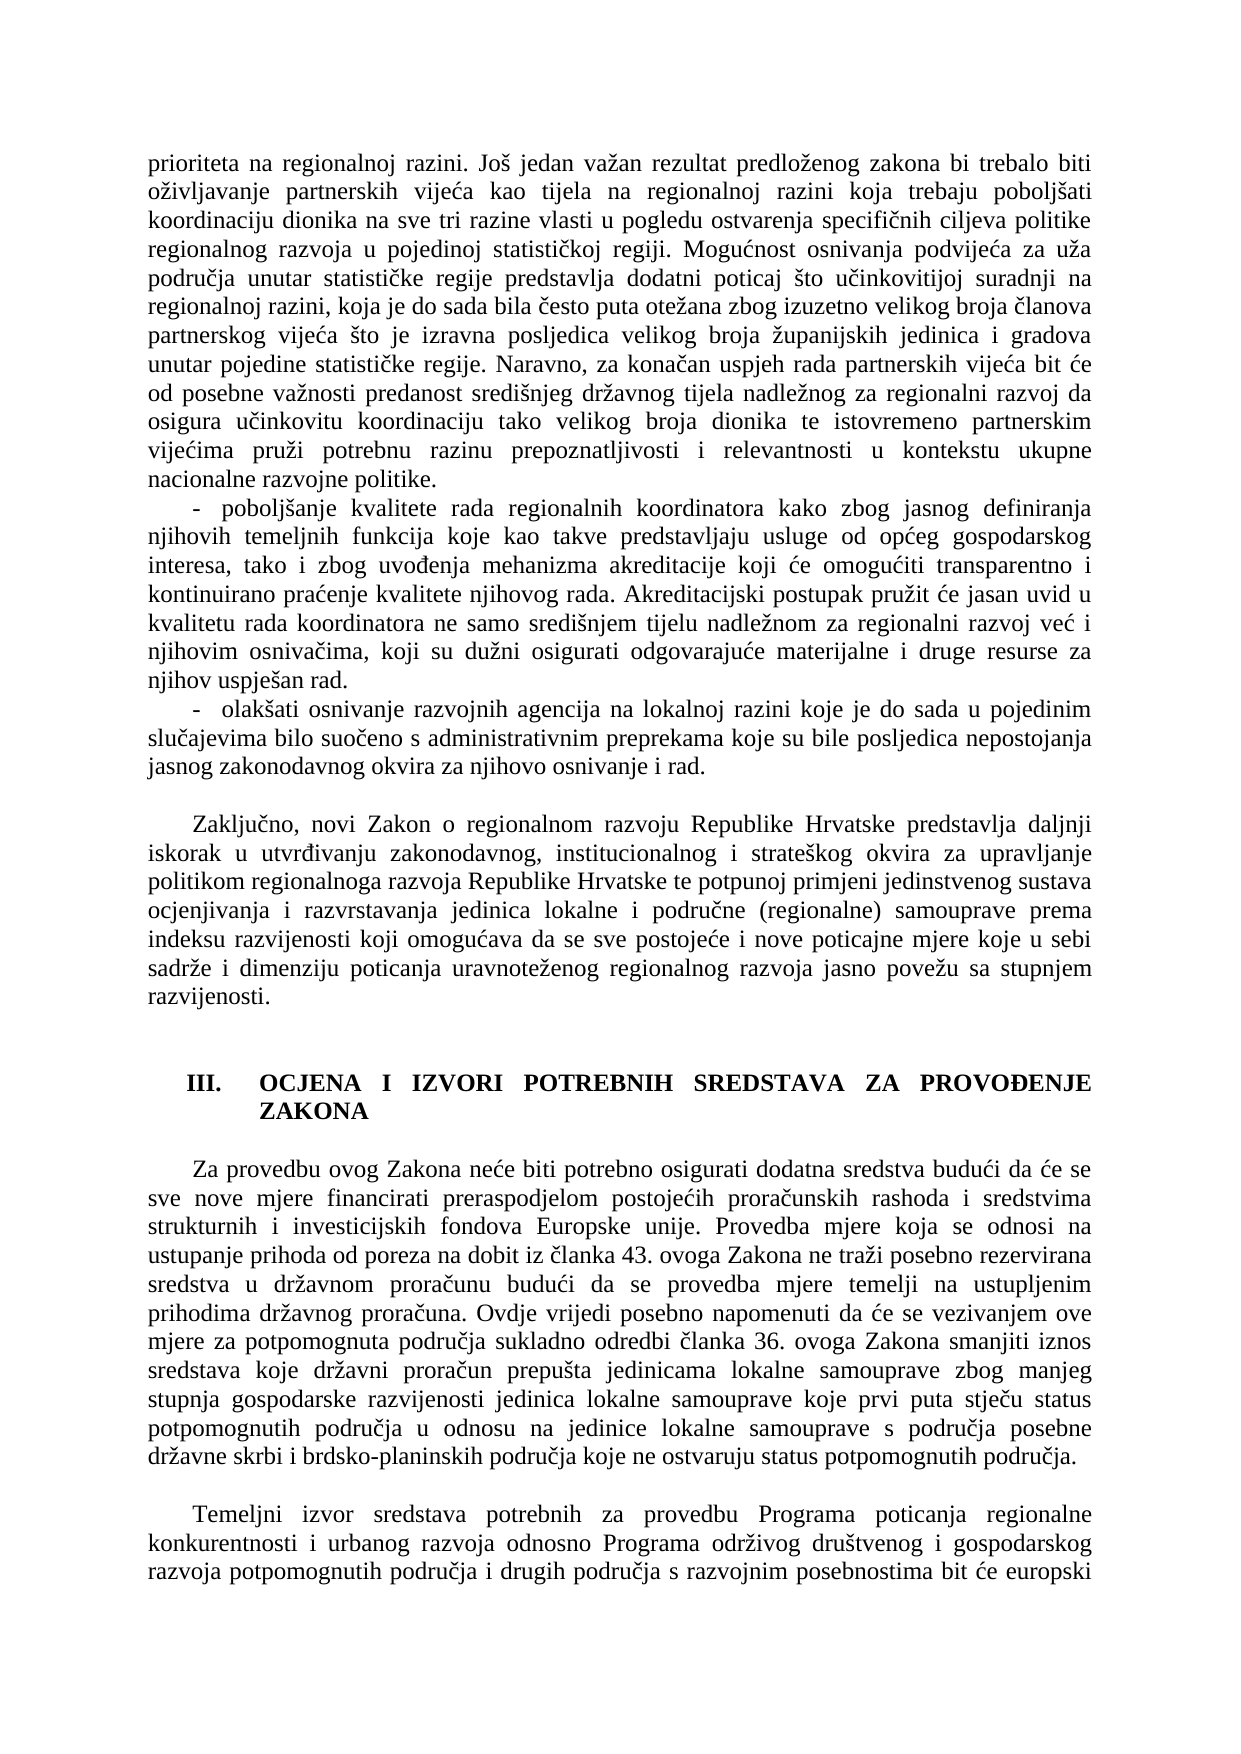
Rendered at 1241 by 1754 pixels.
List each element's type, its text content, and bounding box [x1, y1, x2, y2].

list olakšati osnivanje razvojnih agencija na lokalnoj razini koje je do sada u pojedinim slučajevima bilo suočeno s administrativnim preprekama koje su bile posljedica nepostojanja jasnog zakonodavnog okvira za njihovo osnivanje i rad. [148, 694, 1093, 780]
text Za provedbu ovog Zakona neće biti potrebno osigurati dodatna sredstva budući da će se sve nove mjere financirati preraspodjelom postojećih proračunskih rashoda i sredstvima strukturnih i investicijskih fondova Europske unije. Provedba mjere koja se odnosi na ustupanje prihoda od poreza na dobit iz članka 43. ovoga Zakona ne traži posebno rezervirana sredstva u državnom proračunu budući da se provedba mjere temelji na ustupljenim prihodima državnog proračuna. Ovdje vrijedi posebno napomenuti da će se vezivanjem ove mjere za potpomognuta područja sukladno odredbi članka 36. ovoga Zakona smanjiti iznos sredstava koje državni proračun prepušta jedinicama lokalne samouprave zbog manjeg stupnja gospodarske razvijenosti jedinica lokalne samouprave koje prvi puta stječu status potpomognutih područja u odnosu na jedinice lokalne samouprave s područja posebne državne skrbi i brdsko-planinskih područja koje ne ostvaruju status potpomognutih područja. [148, 1154, 1093, 1470]
list poboljšanje kvalitete rada regionalnih koordinatora kako zbog jasnog definiranja njihovih temeljnih funkcija koje kao takve predstavljaju usluge od općeg gospodarskog interesa, tako i zbog uvođenja mehanizma akreditacije koji će omogućiti transparentno i kontinuirano praćenje kvalitete njihovog rada. Akreditacijski postupak pružit će jasan uvid u kvalitetu rada koordinatora ne samo središnjem tijelu nadležnom za regionalni razvoj već i njihovim osnivačima, koji su dužni osigurati odgovarajuće materijalne i druge resurse za njihov uspješan rad. [148, 493, 1093, 694]
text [148, 1499, 1093, 1585]
text Zaključno, novi Zakon o regionalnom razvoju Republike Hrvatske predstavlja daljnji iskorak u utvrđivanju zakonodavnog, institucionalnog i strateškog okvira za upravljanje politikom regionalnoga razvoja Republike Hrvatske te potpunoj primjeni jedinstvenog sustava ocjenjivanja i razvrstavanja jedinica lokalne i područne (regionalne) samouprave prema indeksu razvijenosti koji omogućava da se sve postojeće i nove poticajne mjere koje u sebi sadrže i dimenziju poticanja uravnoteženog regionalnog razvoja jasno povežu sa stupnjem razvijenosti. [148, 809, 1093, 1010]
list OCJENA I IZVORI POTREBNIH SREDSTAVA ZA PROVOĐENJE ZAKONA [221, 1068, 1093, 1125]
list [148, 148, 1093, 493]
